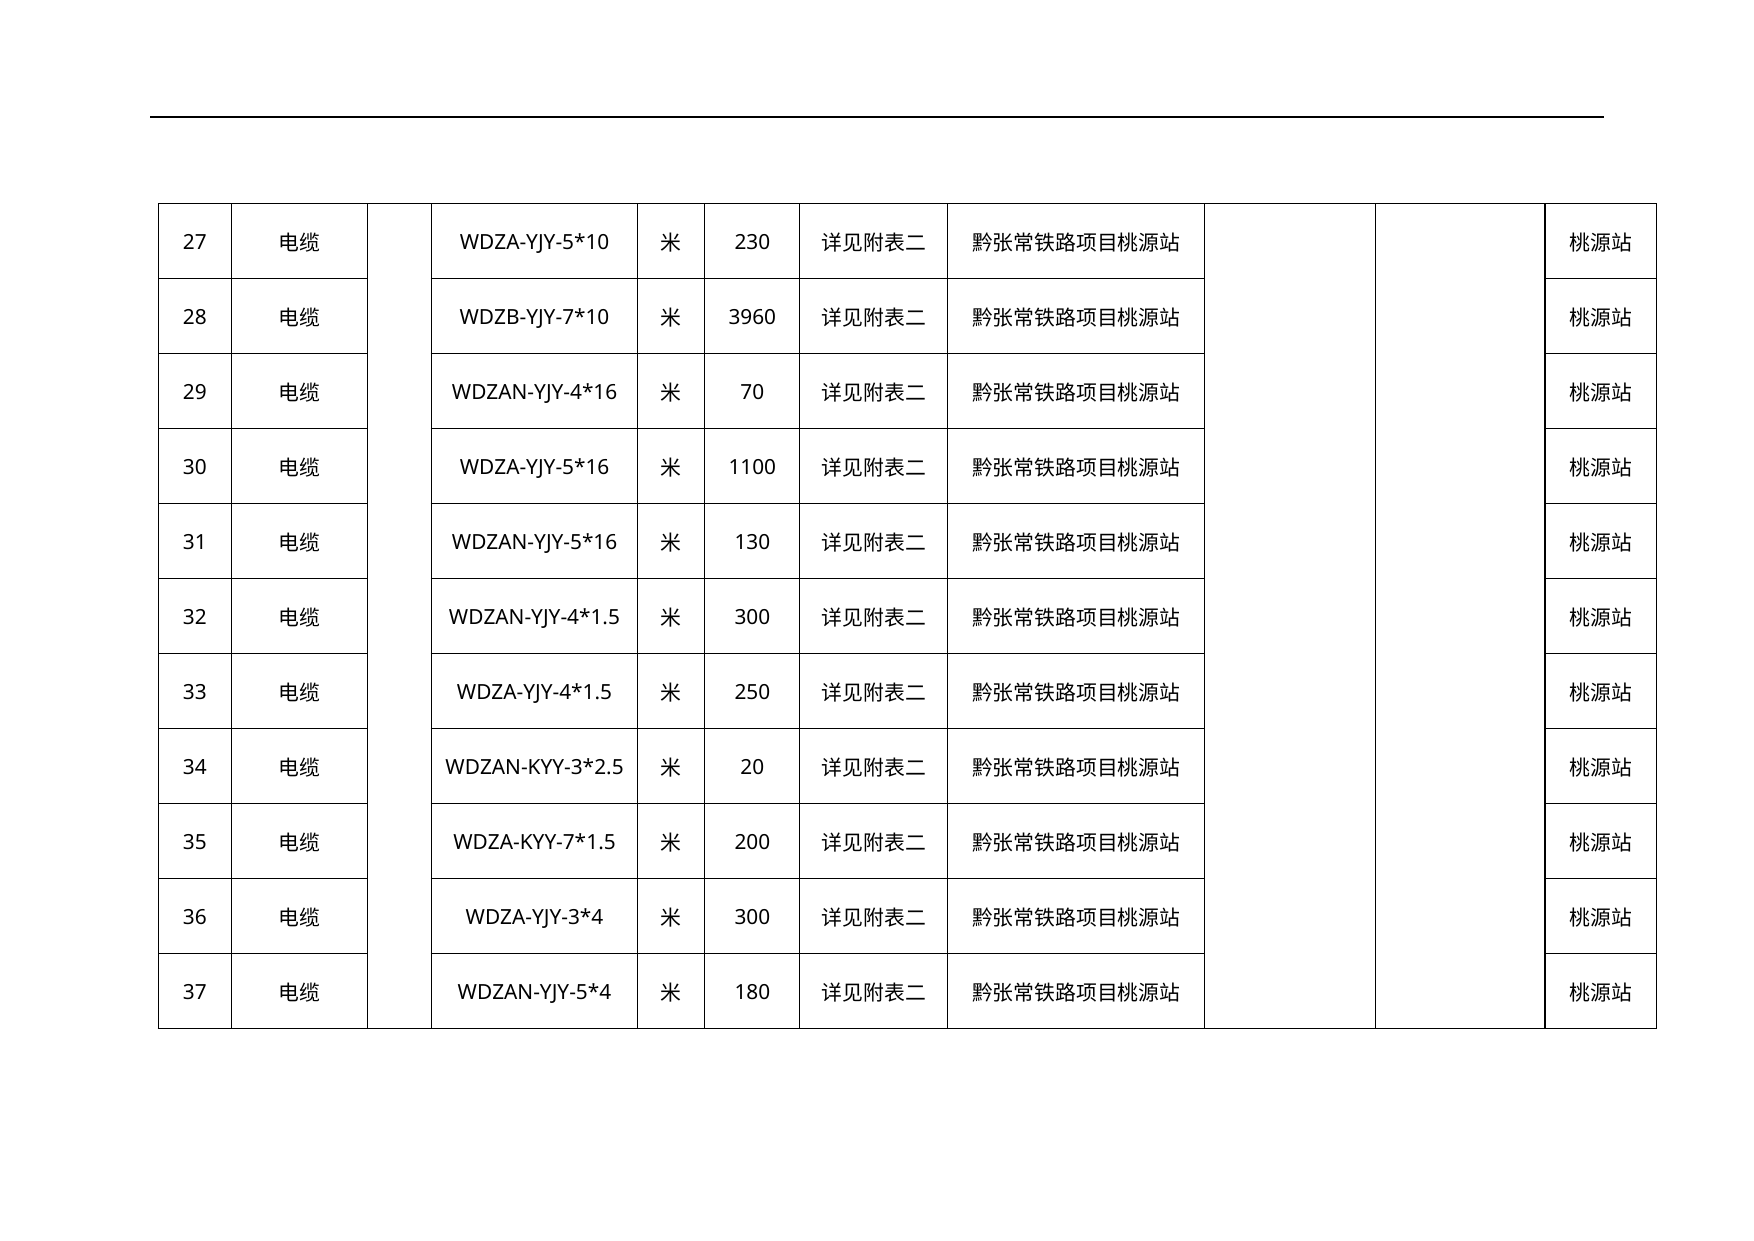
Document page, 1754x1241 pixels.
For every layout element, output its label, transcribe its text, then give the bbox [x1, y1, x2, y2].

table_cell 电缆 [232, 204, 367, 278]
table_cell 1100 [705, 429, 799, 503]
table_cell 黔张常铁路项目桃源站 [948, 579, 1204, 653]
table_cell WDZA-KYY-7*1.5 [432, 804, 637, 878]
table_cell 米 [638, 954, 704, 1028]
table_cell 详见附表二 [800, 729, 947, 803]
table_cell 桃源站 [1546, 879, 1656, 953]
table_cell 37 [159, 954, 231, 1028]
table_cell 200 [705, 804, 799, 878]
table_cell WDZAN-KYY-3*2.5 [432, 729, 637, 803]
table_cell 米 [638, 354, 704, 428]
table_cell 详见附表二 [800, 954, 947, 1028]
table_cell 70 [705, 354, 799, 428]
table_cell 米 [638, 804, 704, 878]
table_cell 详见附表二 [800, 429, 947, 503]
table_cell 28 [159, 279, 231, 353]
table_cell 米 [638, 654, 704, 728]
table_cell 米 [638, 504, 704, 578]
table_cell 电缆 [232, 804, 367, 878]
table_cell 30 [159, 429, 231, 503]
table_cell 详见附表二 [800, 804, 947, 878]
table_cell 36 [159, 879, 231, 953]
table_cell 230 [705, 204, 799, 278]
table_cell 详见附表二 [800, 579, 947, 653]
table_cell 31 [159, 504, 231, 578]
table_cell 黔张常铁路项目桃源站 [948, 204, 1204, 278]
table_cell 桃源站 [1546, 654, 1656, 728]
table_cell 桃源站 [1546, 804, 1656, 878]
table_cell 电缆 [232, 354, 367, 428]
table_cell WDZB-YJY-7*10 [432, 279, 637, 353]
table_cell 桃源站 [1546, 279, 1656, 353]
table_cell 黔张常铁路项目桃源站 [948, 654, 1204, 728]
table_cell 电缆 [232, 954, 367, 1028]
table_cell 电缆 [232, 579, 367, 653]
table_cell 详见附表二 [800, 204, 947, 278]
table_cell 27 [159, 204, 231, 278]
table_cell 米 [638, 579, 704, 653]
table_cell 米 [638, 279, 704, 353]
table_cell 电缆 [232, 279, 367, 353]
table_cell WDZA-YJY-3*4 [432, 879, 637, 953]
table_cell 300 [705, 579, 799, 653]
table_cell 黔张常铁路项目桃源站 [948, 354, 1204, 428]
table_cell WDZAN-YJY-5*4 [432, 954, 637, 1028]
table_cell 32 [159, 579, 231, 653]
table_cell WDZA-YJY-5*16 [432, 429, 637, 503]
table_cell WDZA-YJY-4*1.5 [432, 654, 637, 728]
table_cell 详见附表二 [800, 504, 947, 578]
table_cell 桃源站 [1546, 579, 1656, 653]
table_cell WDZA-YJY-5*10 [432, 204, 637, 278]
table_cell 详见附表二 [800, 879, 947, 953]
table_cell 33 [159, 654, 231, 728]
table_cell WDZAN-YJY-4*1.5 [432, 579, 637, 653]
table_cell 米 [638, 204, 704, 278]
table_cell 34 [159, 729, 231, 803]
table_cell 35 [159, 804, 231, 878]
table_cell 黔张常铁路项目桃源站 [948, 279, 1204, 353]
table_cell 29 [159, 354, 231, 428]
table_cell 米 [638, 429, 704, 503]
table_cell 电缆 [232, 879, 367, 953]
table_cell 电缆 [232, 429, 367, 503]
table_cell 黔张常铁路项目桃源站 [948, 954, 1204, 1028]
table_cell 米 [638, 729, 704, 803]
table_cell 电缆 [232, 654, 367, 728]
table_cell 桃源站 [1546, 204, 1656, 278]
table_cell 黔张常铁路项目桃源站 [948, 879, 1204, 953]
table_cell 黔张常铁路项目桃源站 [948, 429, 1204, 503]
table_cell 黔张常铁路项目桃源站 [948, 504, 1204, 578]
table_cell 详见附表二 [800, 354, 947, 428]
table_cell 桃源站 [1546, 729, 1656, 803]
table_cell 桃源站 [1546, 954, 1656, 1028]
table_cell 130 [705, 504, 799, 578]
table_cell 黔张常铁路项目桃源站 [948, 804, 1204, 878]
table_cell 20 [705, 729, 799, 803]
table_cell 3960 [705, 279, 799, 353]
table_cell 桃源站 [1546, 354, 1656, 428]
table_cell WDZAN-YJY-4*16 [432, 354, 637, 428]
table_cell 米 [638, 879, 704, 953]
table_cell 桃源站 [1546, 429, 1656, 503]
table_cell 桃源站 [1546, 504, 1656, 578]
table_cell 电缆 [232, 729, 367, 803]
table_cell WDZAN-YJY-5*16 [432, 504, 637, 578]
table_cell 详见附表二 [800, 654, 947, 728]
table_cell 250 [705, 654, 799, 728]
table_cell 300 [705, 879, 799, 953]
table_cell 黔张常铁路项目桃源站 [948, 729, 1204, 803]
table_cell 电缆 [232, 504, 367, 578]
table_cell 详见附表二 [800, 279, 947, 353]
table_cell 180 [705, 954, 799, 1028]
